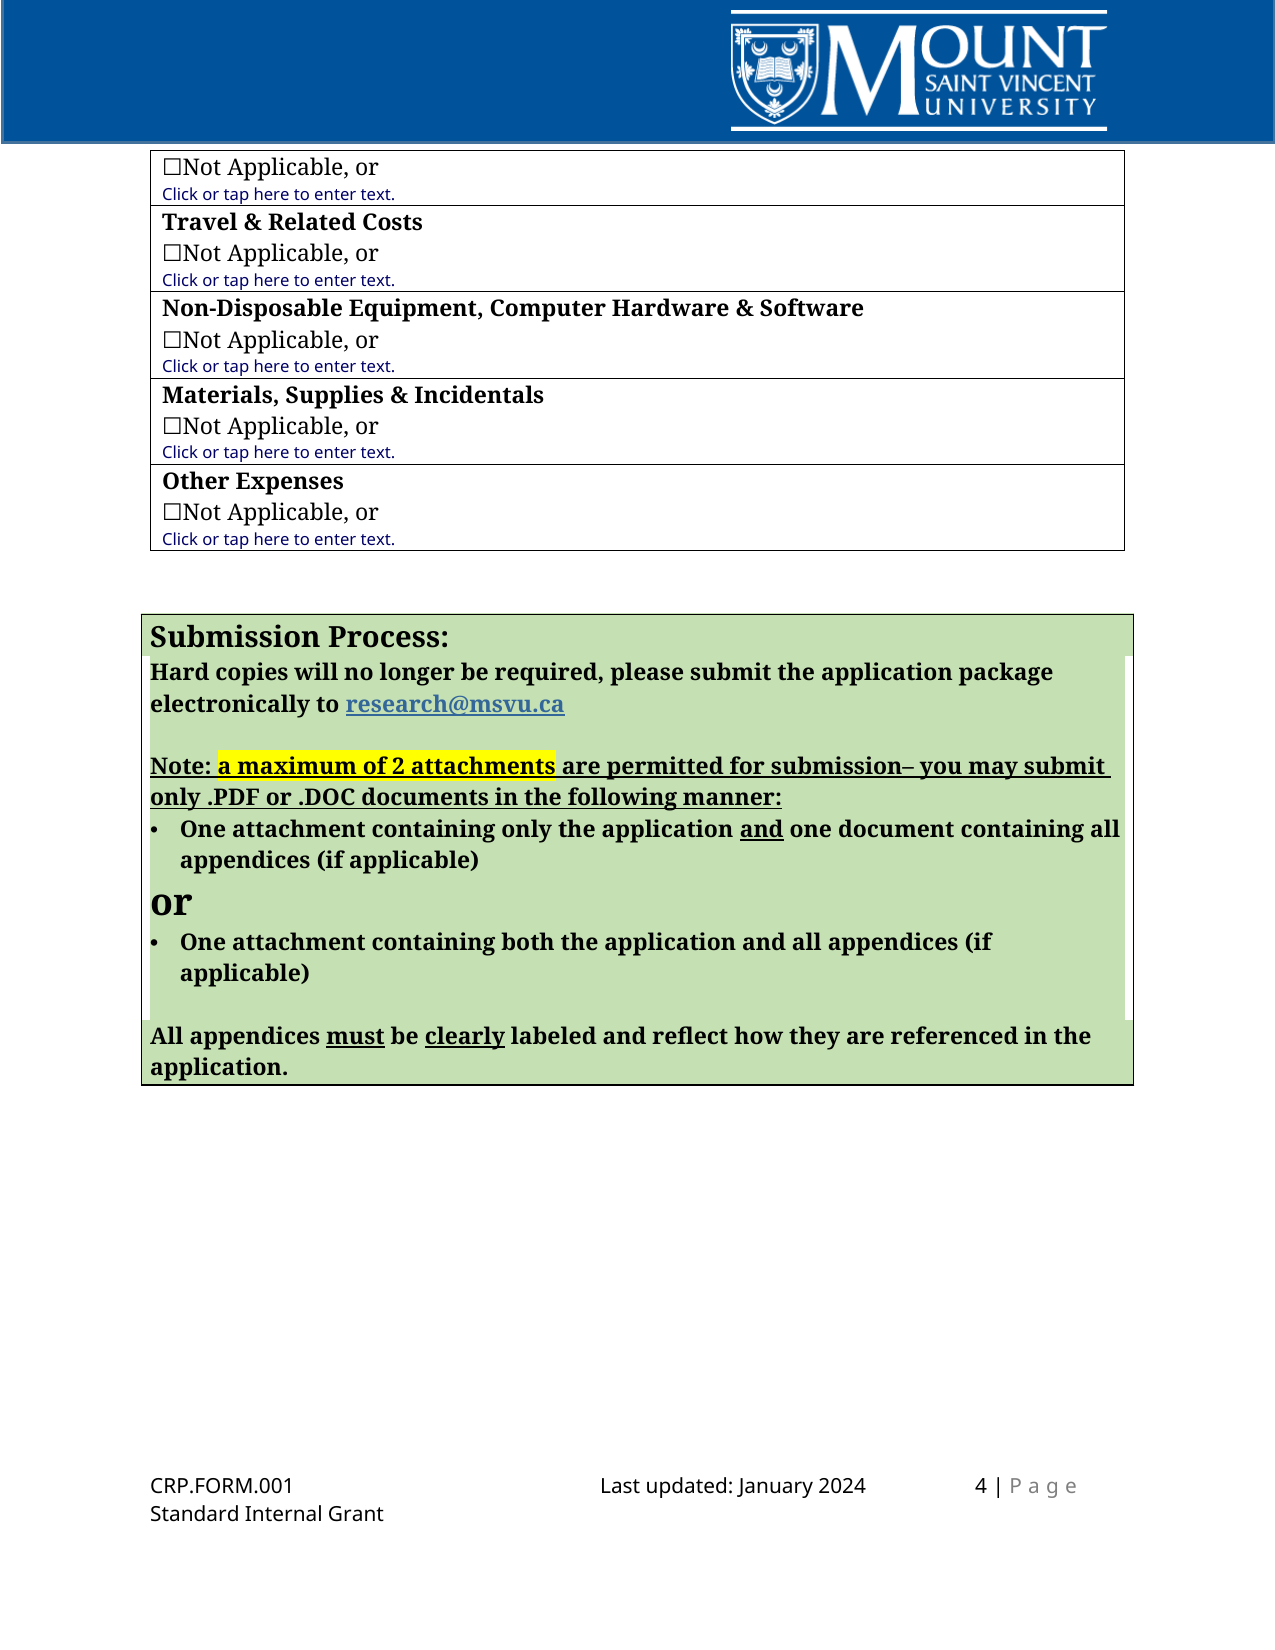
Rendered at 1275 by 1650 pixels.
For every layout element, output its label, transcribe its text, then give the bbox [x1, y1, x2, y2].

list One attachment containing both the application and all appendices (if applicable) [150, 926, 1125, 989]
table_cell Non-Disposable Equipment, Computer Hardware & Software Not Applicable, or [151, 292, 1124, 377]
text or [150, 875, 1125, 926]
text Hard copies will no longer be required, please submit the application package electronically to research@msvu.ca [150, 656, 1125, 719]
table_cell Travel & Related Costs Not Applicable, or [151, 206, 1124, 291]
text All appendices must be clearly labeled and reflect how they are referenced in the application. [142, 1017, 1133, 1084]
picture [731, 10, 1108, 131]
table_cell Other Expenses Not Applicable, or [151, 465, 1124, 550]
list Note: a maximum of 2 attachments are permitted for submission– you may submit only .PDF or .DOC documents in the following manner: [150, 750, 1125, 813]
list One attachment containing only the application and one document containing all appendices (if applicable) [150, 813, 1125, 875]
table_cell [151, 151, 1124, 205]
text Submission Process: [142, 615, 1133, 656]
table_cell Materials, Supplies & Incidentals Not Applicable, or [151, 379, 1124, 464]
